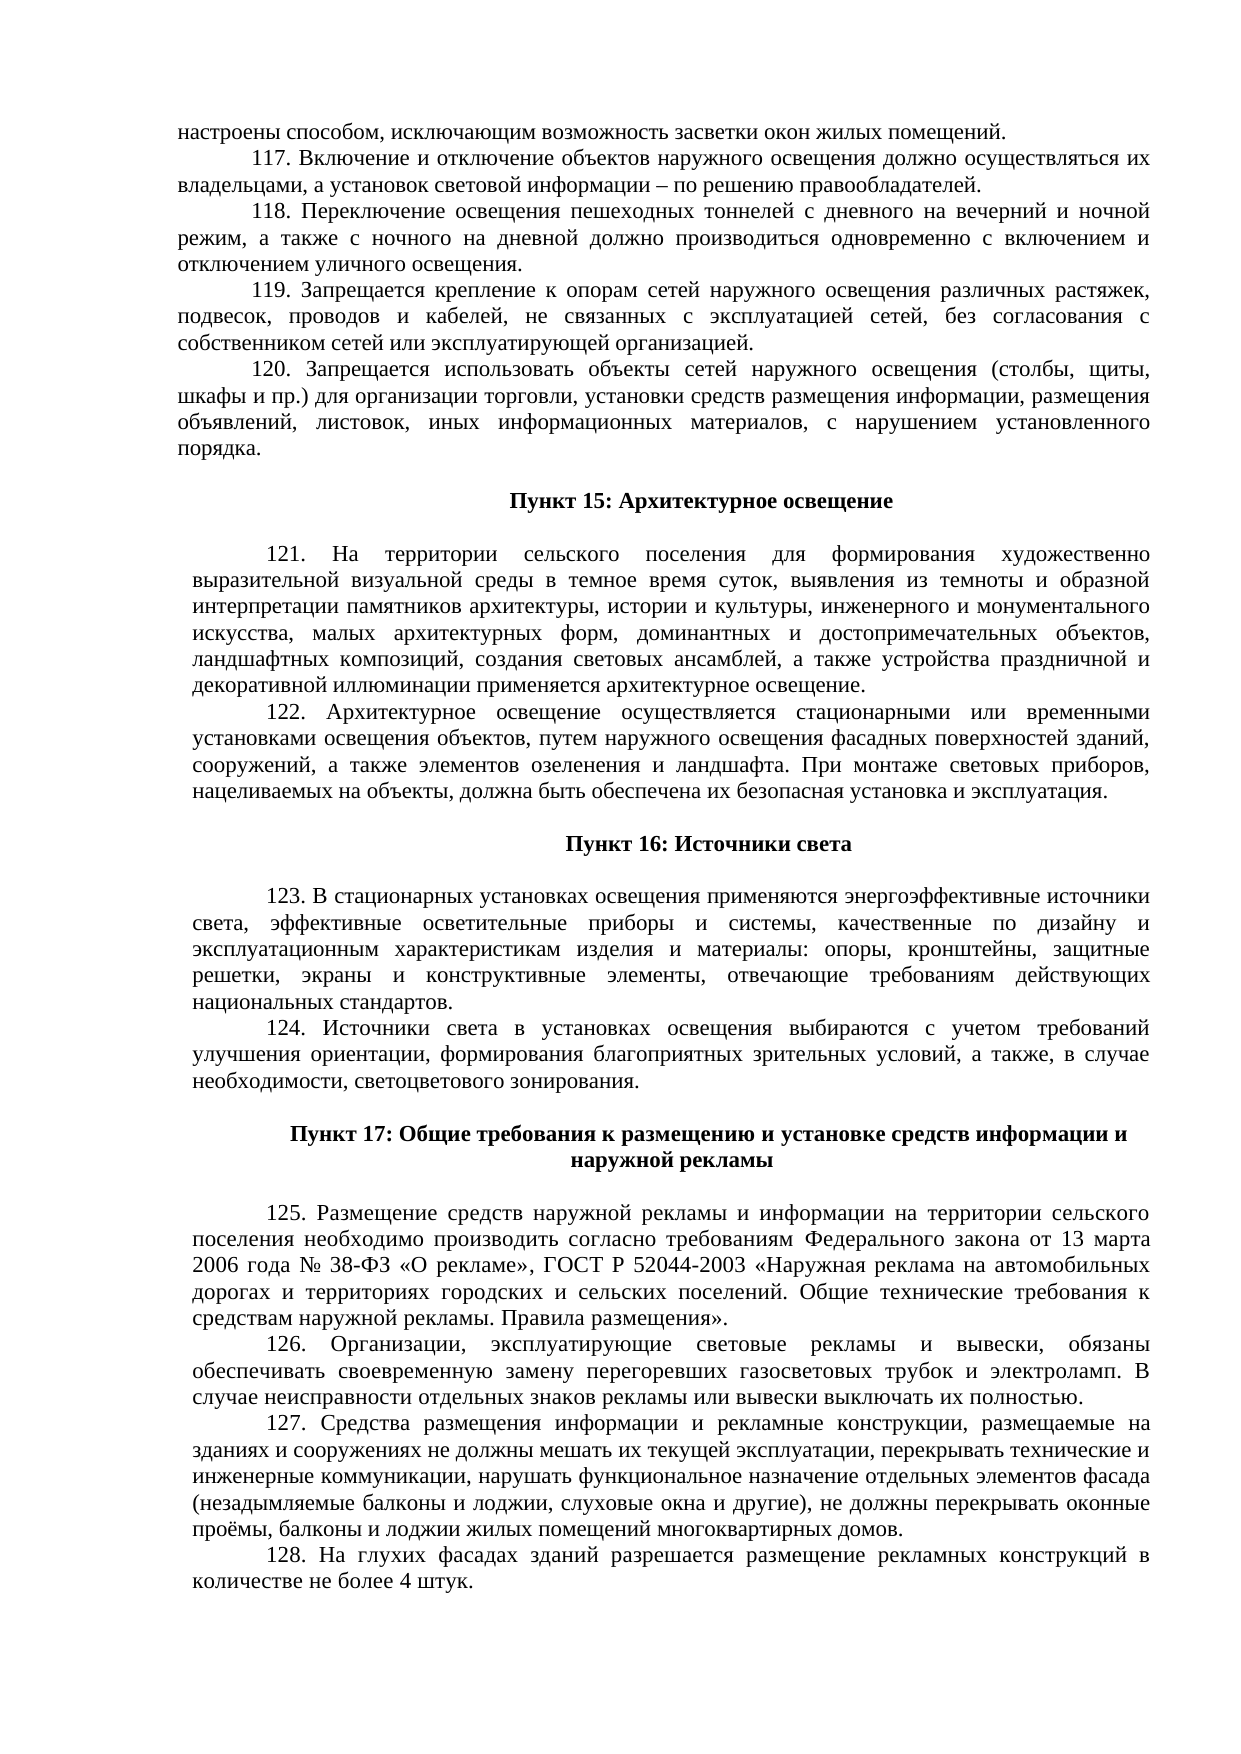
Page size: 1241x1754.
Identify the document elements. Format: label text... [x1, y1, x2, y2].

text 127. Средства размещения информации и рекламные конструкции, размещаемые на зданиях и сооружениях не должны мешать их текущей эксплуатации, перекрывать технические и инженерные коммуникации, нарушать функциональное назначение отдельных элементов фасада (незадымляемые балконы и лоджии, слуховые окна и другие), не должны перекрывать оконные проёмы, балконы и лоджии жилых помещений многоквартирных домов. [192, 1409, 1152, 1541]
text Пункт 16: Источники света [192, 830, 1152, 856]
text 119. Запрещается крепление к опорам сетей наружного освещения различных растяжек, подвесок, проводов и кабелей, не связанных с эксплуатацией сетей, без согласования с собственником сетей или эксплуатирующей организацией. [177, 276, 1152, 355]
text 123. В стационарных установках освещения применяются энергоэффективные источники света, эффективные осветительные приборы и системы, качественные по дизайну и эксплуатационным характеристикам изделия и материалы: опоры, кронштейны, защитные решетки, экраны и конструктивные элементы, отвечающие требованиям действующих национальных стандартов. [192, 882, 1152, 1014]
text Пункт 17: Общие требования к размещению и установке средств информации и наружной рекламы [192, 1119, 1152, 1172]
text 124. Источники света в установках освещения выбираются с учетом требований улучшения ориентации, формирования благоприятных зрительных условий, а также, в случае необходимости, светоцветового зонирования. [192, 1014, 1152, 1093]
text Пункт 15: Архитектурное освещение [177, 487, 1152, 513]
text 117. Включение и отключение объектов наружного освещения должно осуществляться их владельцами, а установок световой информации – по решению правообладателей. [177, 144, 1152, 197]
text 118. Переключение освещения пешеходных тоннелей с дневного на вечерний и ночной режим, а также с ночного на дневной должно производиться одновременно с включением и отключением уличного освещения. [177, 197, 1152, 276]
text 128. На глухих фасадах зданий разрешается размещение рекламных конструкций в количестве не более 4 штук. [192, 1541, 1152, 1594]
text 120. Запрещается использовать объекты сетей наружного освещения (столбы, щиты, шкафы и пр.) для организации торговли, установки средств размещения информации, размещения объявлений, листовок, иных информационных материалов, с нарушением установленного порядка. [177, 355, 1152, 461]
text 126. Организации, эксплуатирующие световые рекламы и вывески, обязаны обеспечивать своевременную замену перегоревших газосветовых трубок и электроламп. В случае неисправности отдельных знаков рекламы или вывески выключать их полностью. [192, 1330, 1152, 1409]
text 121. На территории сельского поселения для формирования художественно выразительной визуальной среды в темное время суток, выявления из темноты и образной интерпретации памятников архитектуры, истории и культуры, инженерного и монументального искусства, малых архитектурных форм, доминантных и достопримечательных объектов, ландшафтных композиций, создания световых ансамблей, а также устройства праздничной и декоративной иллюминации применяется архитектурное освещение. [192, 540, 1152, 698]
text 122. Архитектурное освещение осуществляется стационарными или временными установками освещения объектов, путем наружного освещения фасадных поверхностей зданий, сооружений, а также элементов озеленения и ландшафта. При монтаже световых приборов, нацеливаемых на объекты, должна быть обеспечена их безопасная установка и эксплуатация. [192, 698, 1152, 803]
text 125. Размещение средств наружной рекламы и информации на территории сельского поселения необходимо производить согласно требованиям Федерального закона от 13 марта 2006 года № 38-ФЗ «О рекламе», ГОСТ Р 52044-2003 «Наружная реклама на автомобильных дорогах и территориях городских и сельских поселений. Общие технические требования к средствам наружной рекламы. Правила размещения». [192, 1199, 1152, 1330]
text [177, 118, 1152, 144]
